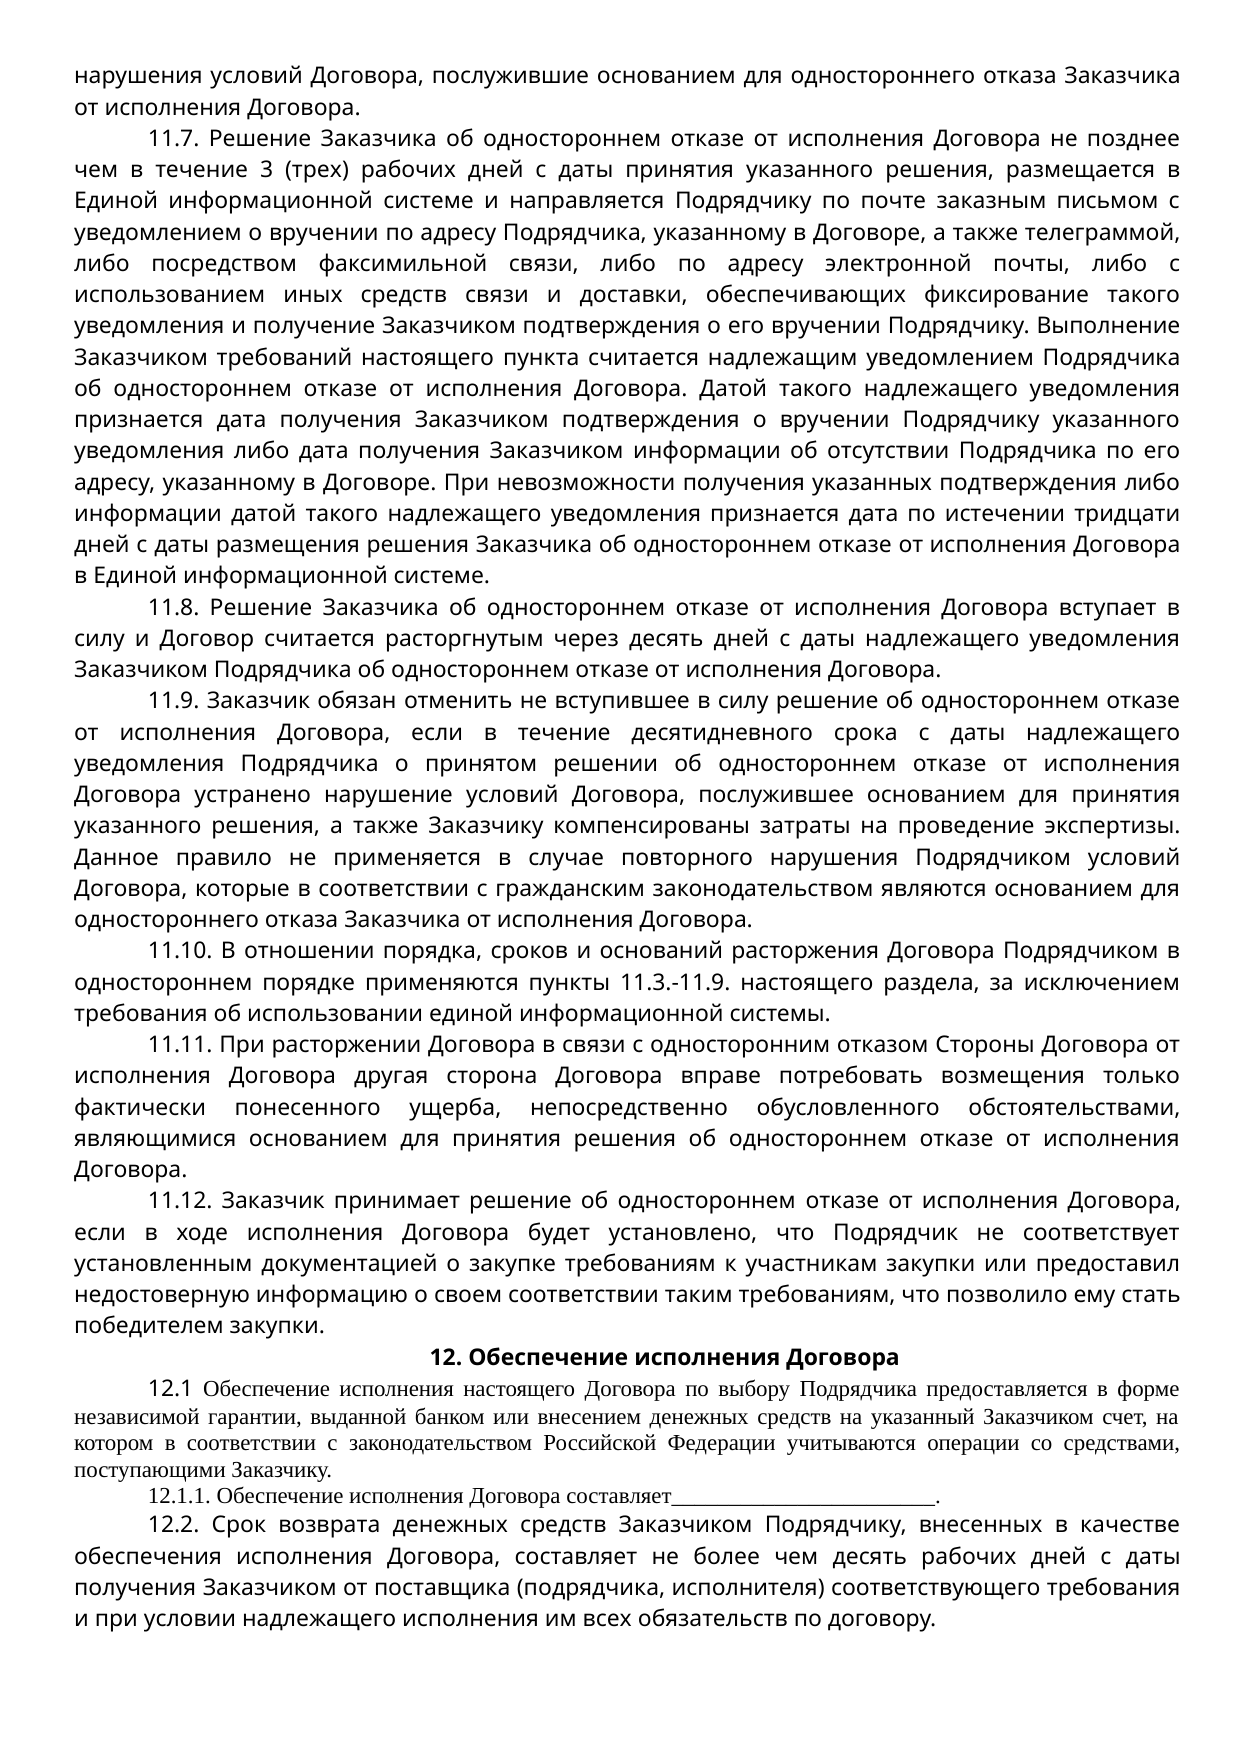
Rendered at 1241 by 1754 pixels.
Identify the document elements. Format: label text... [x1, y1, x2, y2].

text 11.10. В отношении порядка, сроков и оснований расторжения Договора Подрядчиком в одностороннем порядке применяются пункты 11.3.-11.9. настоящего раздела, за исключением требования об использовании единой информационной системы. [74, 934, 1181, 1028]
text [74, 59, 1181, 122]
text 12.1 Обеспечение исполнения настоящего Договора по выбору Подрядчика предоставляется в форме независимой гарантии, выданной банком или внесением денежных средств на указанный Заказчиком счет, на котором в соответствии с законодательством Российской Федерации учитываются операции со средствами, поступающими Заказчику. [74, 1372, 1181, 1482]
text 12.2. Срок возврата денежных средств Заказчиком Подрядчику, внесенных в качестве обеспечения исполнения Договора, составляет не более чем десять рабочих дней с даты получения Заказчиком от поставщика (подрядчика, исполнителя) соответствующего требования и при условии надлежащего исполнения им всех обязательств по договору. [74, 1508, 1181, 1633]
text 11.11. При расторжении Договора в связи с односторонним отказом Стороны Договора от исполнения Договора другая сторона Договора вправе потребовать возмещения только фактически понесенного ущерба, непосредственно обусловленного обстоятельствами, являющимися основанием для принятия решения об одностороннем отказе от исполнения Договора. [74, 1028, 1181, 1184]
text 11.9. Заказчик обязан отменить не вступившее в силу решение об одностороннем отказе от исполнения Договора, если в течение десятидневного срока с даты надлежащего уведомления Подрядчика о принятом решении об одностороннем отказе от исполнения Договора устранено нарушение условий Договора, послужившее основанием для принятия указанного решения, а также Заказчику компенсированы затраты на проведение экспертизы. Данное правило не применяется в случае повторного нарушения Подрядчиком условий Договора, которые в соответствии с гражданским законодательством являются основанием для одностороннего отказа Заказчика от исполнения Договора. [74, 684, 1181, 934]
text 11.8. Решение Заказчика об одностороннем отказе от исполнения Договора вступает в силу и Договор считается расторгнутым через десять дней с даты надлежащего уведомления Заказчиком Подрядчика об одностороннем отказе от исполнения Договора. [74, 590, 1181, 684]
text 12.1.1. Обеспечение исполнения Договора составляет_______________________. [74, 1482, 1181, 1508]
text 11.7. Решение Заказчика об одностороннем отказе от исполнения Договора не позднее чем в течение 3 (трех) рабочих дней с даты принятия указанного решения, размещается в Единой информационной системе и направляется Подрядчику по почте заказным письмом с уведомлением о вручении по адресу Подрядчика, указанному в Договоре, а также телеграммой, либо посредством факсимильной связи, либо по адресу электронной почты, либо с использованием иных средств связи и доставки, обеспечивающих фиксирование такого уведомления и получение Заказчиком подтверждения о его вручении Подрядчику. Выполнение Заказчиком требований настоящего пункта считается надлежащим уведомлением Подрядчика об одностороннем отказе от исполнения Договора. Датой такого надлежащего уведомления признается дата получения Заказчиком подтверждения о вручении Подрядчику указанного уведомления либо дата получения Заказчиком информации об отсутствии Подрядчика по его адресу, указанному в Договоре. При невозможности получения указанных подтверждения либо информации датой такого надлежащего уведомления признается дата по истечении тридцати дней с даты размещения решения Заказчика об одностороннем отказе от исполнения Договора в Единой информационной системе. [74, 122, 1181, 590]
text 11.12. Заказчик принимает решение об одностороннем отказе от исполнения Договора, если в ходе исполнения Договора будет установлено, что Подрядчик не соответствует установленным документацией о закупке требованиям к участникам закупки или предоставил недостоверную информацию о своем соответствии таким требованиям, что позволило ему стать победителем закупки. [74, 1184, 1181, 1340]
text 12. Обеспечение исполнения Договора [74, 1340, 1181, 1372]
